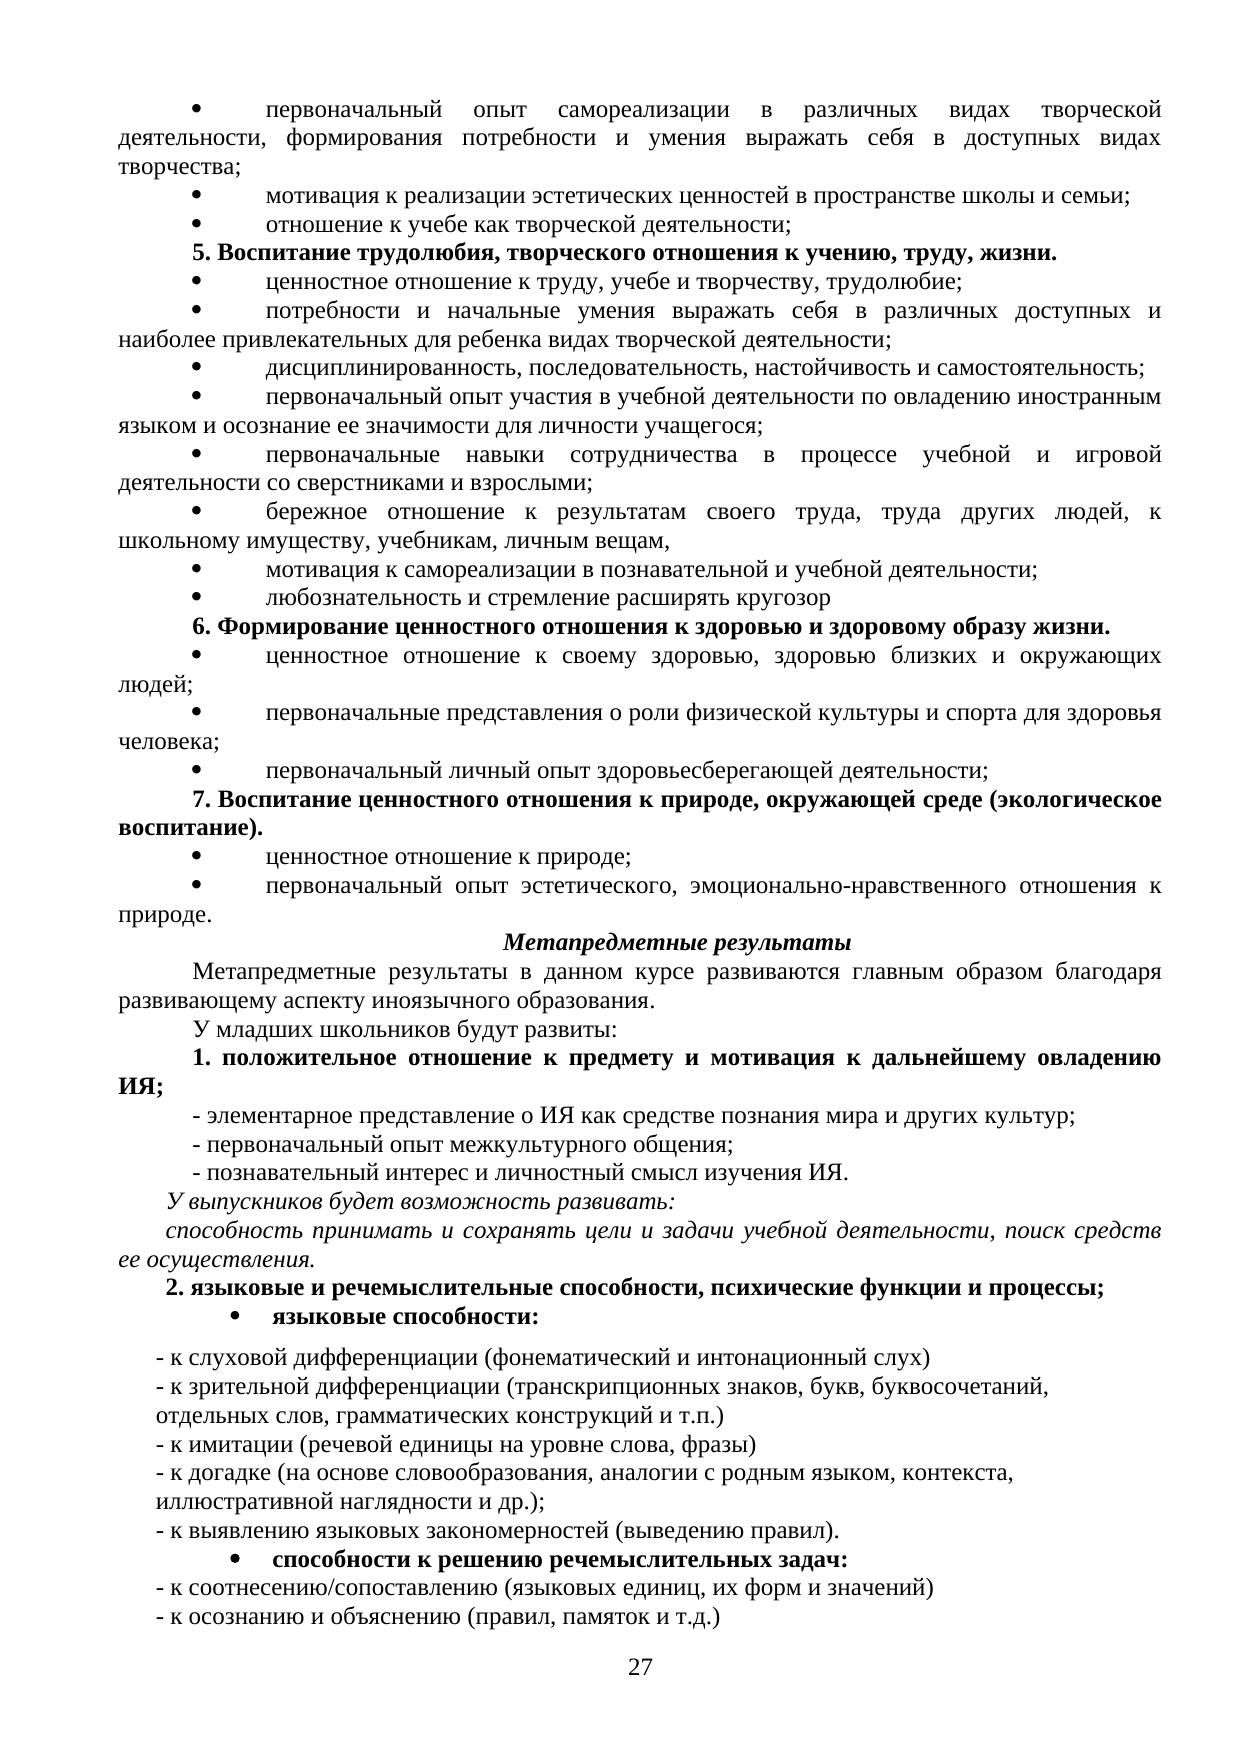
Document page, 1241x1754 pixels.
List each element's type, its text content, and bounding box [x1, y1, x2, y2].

list языковые способности: [231, 1301, 1162, 1330]
list потребности и начальные умения выражать себя в различных доступных и наиболее привлекательных для ребенка видах творческой деятельности; [118, 295, 1162, 352]
list первоначальный опыт участия в учебной деятельности по овладению иностранным языком и осознание ее значимости для личности учащегося; [118, 381, 1162, 439]
text - к имитации (речевой единицы на уровне слова, фразы) [118, 1429, 1162, 1457]
text 2. языковые и речемыслительные способности, психические функции и процессы; [118, 1272, 1162, 1301]
text 1. положительное отношение к предмету и мотивация к дальнейшему овладению ИЯ; [118, 1042, 1162, 1100]
text - к слуховой дифференциации (фонематический и интонационный слух) [156, 1342, 1162, 1371]
text - элементарное представление о ИЯ как средстве познания мира и других культур; [118, 1100, 1162, 1129]
list первоначальный опыт эстетического, эмоционально-нравственного отношения к природе. [118, 870, 1162, 927]
text - к осознанию и объяснению (правил, памяток и т.д.) [156, 1601, 1162, 1630]
text - к соотнесению/сопоставлению (языковых единиц, их форм и значений) [156, 1572, 1162, 1601]
text 5. Воспитание трудолюбия, творческого отношения к учению, труду, жизни. [118, 237, 1162, 266]
list ценностное отношение к своему здоровью, здоровью близких и окружающих людей; [118, 640, 1162, 697]
text - первоначальный опыт межкультурного общения; [118, 1129, 1162, 1157]
list первоначальные навыки сотрудничества в процессе учебной и игровой деятельности со сверстниками и взрослыми; [118, 439, 1162, 496]
list первоначальный опыт самореализации в различных видах творческой деятельности, формирования потребности и умения выражать себя в доступных видах творчества; [118, 94, 1162, 180]
text - к зрительной дифференциации (транскрипционных знаков, букв, буквосочетаний, отдельных слов, грамматических конструкций и т.п.) [156, 1371, 1162, 1429]
text 7. Воспитание ценностного отношения к природе, окружающей среде (экологическое воспитание). [118, 784, 1162, 841]
text 6. Формирование ценностного отношения к здоровью и здоровому образу жизни. [118, 611, 1162, 640]
text У выпускников будет возможность развивать: [118, 1186, 1162, 1215]
list любознательность и стремление расширять кругозор [118, 582, 1162, 611]
list дисциплинированность, последовательность, настойчивость и самостоятельность; [118, 352, 1162, 381]
text - к догадке (на основе словообразования, аналогии с родным языком, контекста, иллюстративной наглядности и др.); [156, 1457, 1162, 1515]
list первоначальные представления о роли физической культуры и спорта для здоровья человека; [118, 697, 1162, 755]
list ценностное отношение к природе; [118, 841, 1162, 870]
list мотивация к реализации эстетических ценностей в пространстве школы и семьи; [118, 180, 1162, 209]
list способности к решению речемыслительных задач: [231, 1544, 1162, 1572]
text - познавательный интерес и личностный смысл изучения ИЯ. [118, 1157, 1162, 1186]
text У младших школьников будут развиты: [118, 1014, 1162, 1042]
list первоначальный личный опыт здоровьесберегающей деятельности; [118, 755, 1162, 784]
list отношение к учебе как творческой деятельности; [118, 209, 1162, 237]
text Метапредметные результаты [118, 927, 1162, 956]
text способность принимать и сохранять цели и задачи учебной деятельности, поиск средств ее осуществления. [118, 1215, 1162, 1272]
list ценностное отношение к труду, учебе и творчеству, трудолюбие; [118, 266, 1162, 295]
text Метапредметные результаты в данном курсе развиваются главным образом благодаря развивающему аспекту иноязычного образования. [118, 956, 1162, 1014]
text - к выявлению языковых закономерностей (выведению правил). [156, 1515, 1162, 1544]
list мотивация к самореализации в познавательной и учебной деятельности; [118, 554, 1162, 582]
list бережное отношение к результатам своего труда, труда других людей, к школьному имуществу, учебникам, личным вещам, [118, 496, 1162, 554]
